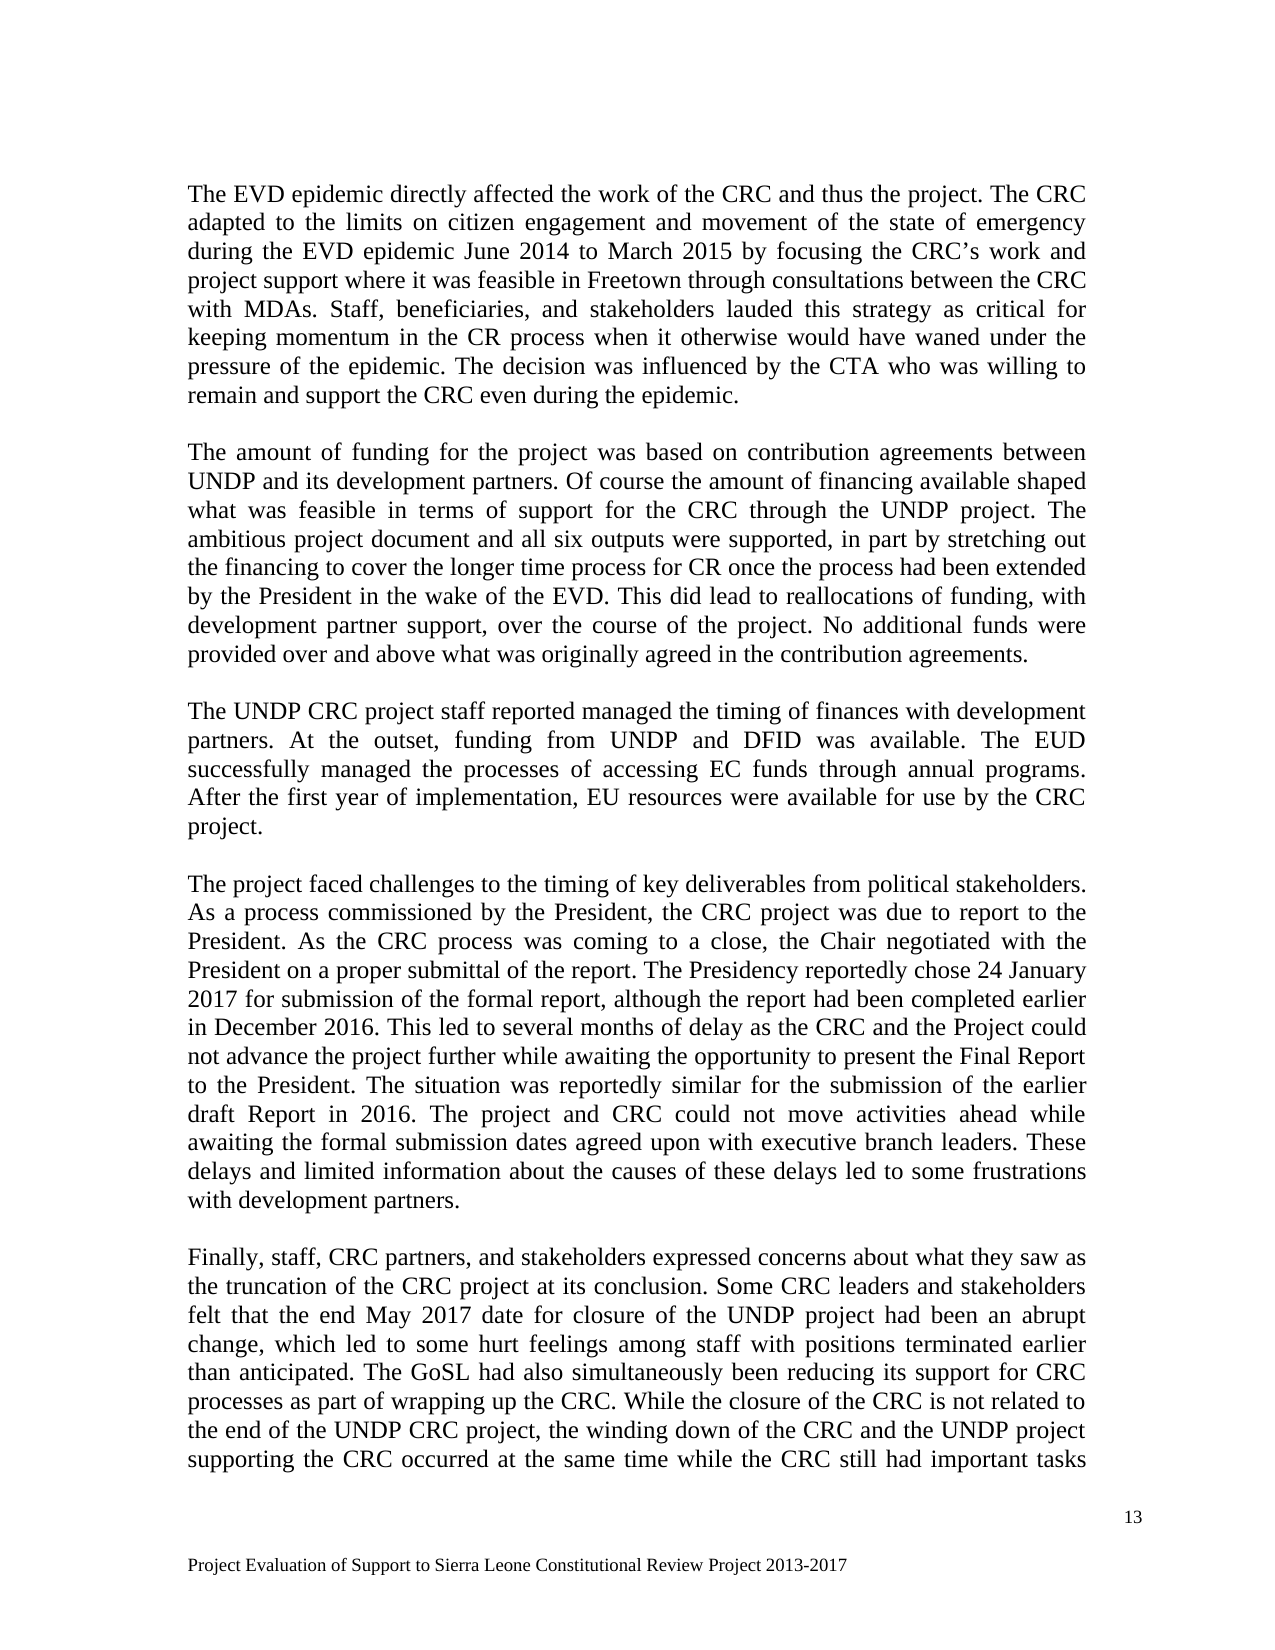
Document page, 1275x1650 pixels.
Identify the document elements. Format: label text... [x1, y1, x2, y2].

text The EVD epidemic directly affected the work of the CRC and thus the project. The CRC adapted to the limits on citizen engagement and movement of the state of emergency during the EVD epidemic June 2014 to March 2015 by focusing the CRC’s work and project support where it was feasible in Freetown through consultations between the CRC with MDAs. Staff, beneficiaries, and stakeholders lauded this strategy as critical for keeping momentum in the CR process when it otherwise would have waned under the pressure of the epidemic. The decision was influenced by the CTA who was willing to remain and support the CRC even during the epidemic. [187, 179, 1087, 409]
text The project faced challenges to the timing of key deliverables from political stakeholders. As a process commissioned by the President, the CRC project was due to report to the President. As the CRC process was coming to a close, the Chair negotiated with the President on a proper submittal of the report. The Presidency reportedly chose 24 January 2017 for submission of the formal report, although the report had been completed earlier in December 2016. This led to several months of delay as the CRC and the Project could not advance the project further while awaiting the opportunity to present the Final Report to the President. The situation was reportedly similar for the submission of the earlier draft Report in 2016. The project and CRC could not move activities ahead while awaiting the formal submission dates agreed upon with executive branch leaders. These delays and limited information about the causes of these delays led to some frustrations with development partners. [187, 869, 1087, 1214]
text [187, 1242, 1087, 1472]
text The UNDP CRC project staff reported managed the timing of finances with development partners. At the outset, funding from UNDP and DFID was available. The EUD successfully managed the processes of accessing EC funds through annual programs. After the first year of implementation, EU resources were available for use by the CRC project. [187, 696, 1087, 840]
text The amount of funding for the project was based on contribution agreements between UNDP and its development partners. Of course the amount of financing available shaped what was feasible in terms of support for the CRC through the UNDP project. The ambitious project document and all six outputs were supported, in part by stretching out the financing to cover the longer time process for CR once the process had been extended by the President in the wake of the EVD. This did lead to reallocations of funding, with development partner support, over the course of the project. No additional funds were provided over and above what was originally agreed in the contribution agreements. [187, 437, 1087, 667]
